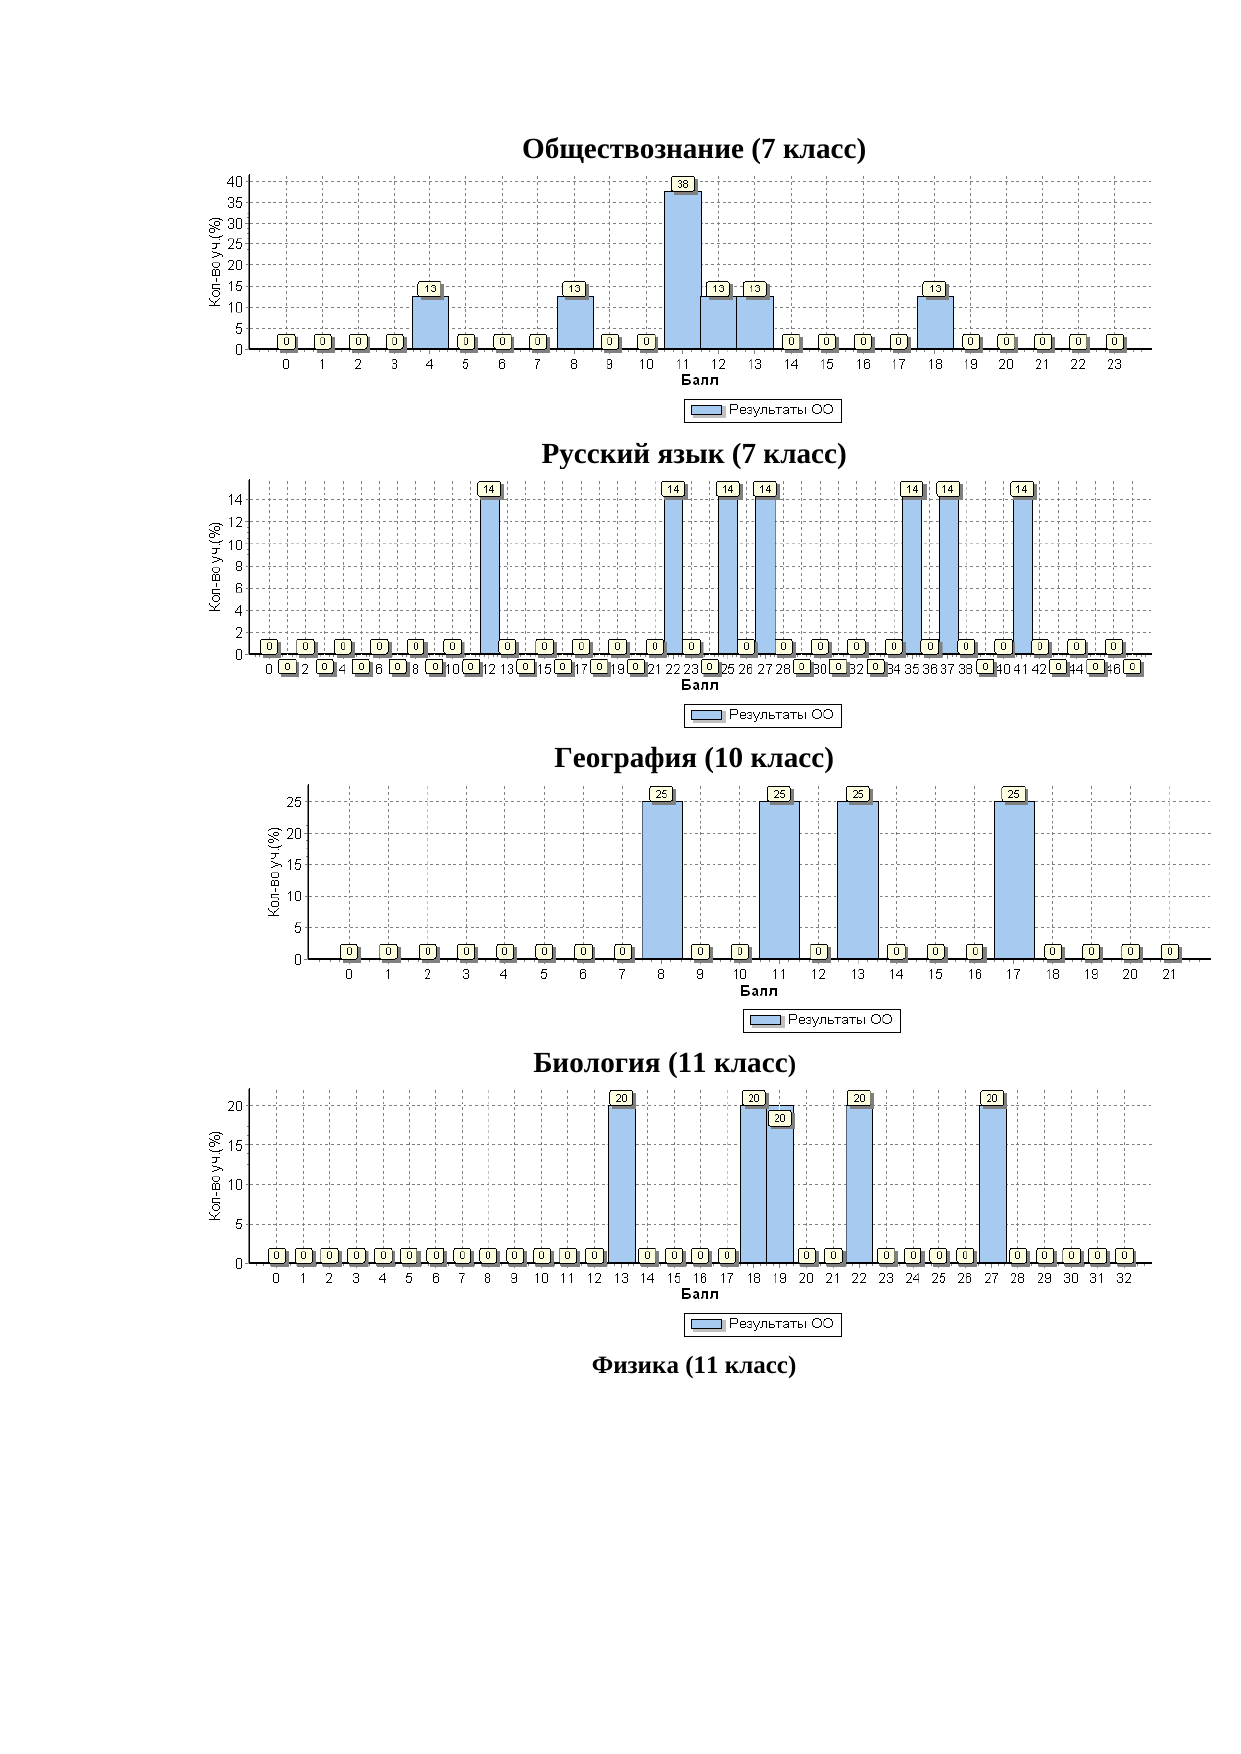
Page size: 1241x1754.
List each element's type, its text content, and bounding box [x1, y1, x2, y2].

picture [177, 469, 1182, 741]
list География (10 класс) [177, 741, 1152, 774]
list Физика (11 класс) [177, 1350, 1152, 1379]
list Обществознание (7 класс) [177, 131, 1152, 164]
picture [177, 1078, 1182, 1350]
picture [177, 164, 1182, 436]
list Русский язык (7 класс) [177, 436, 1152, 469]
picture [236, 774, 1241, 1046]
